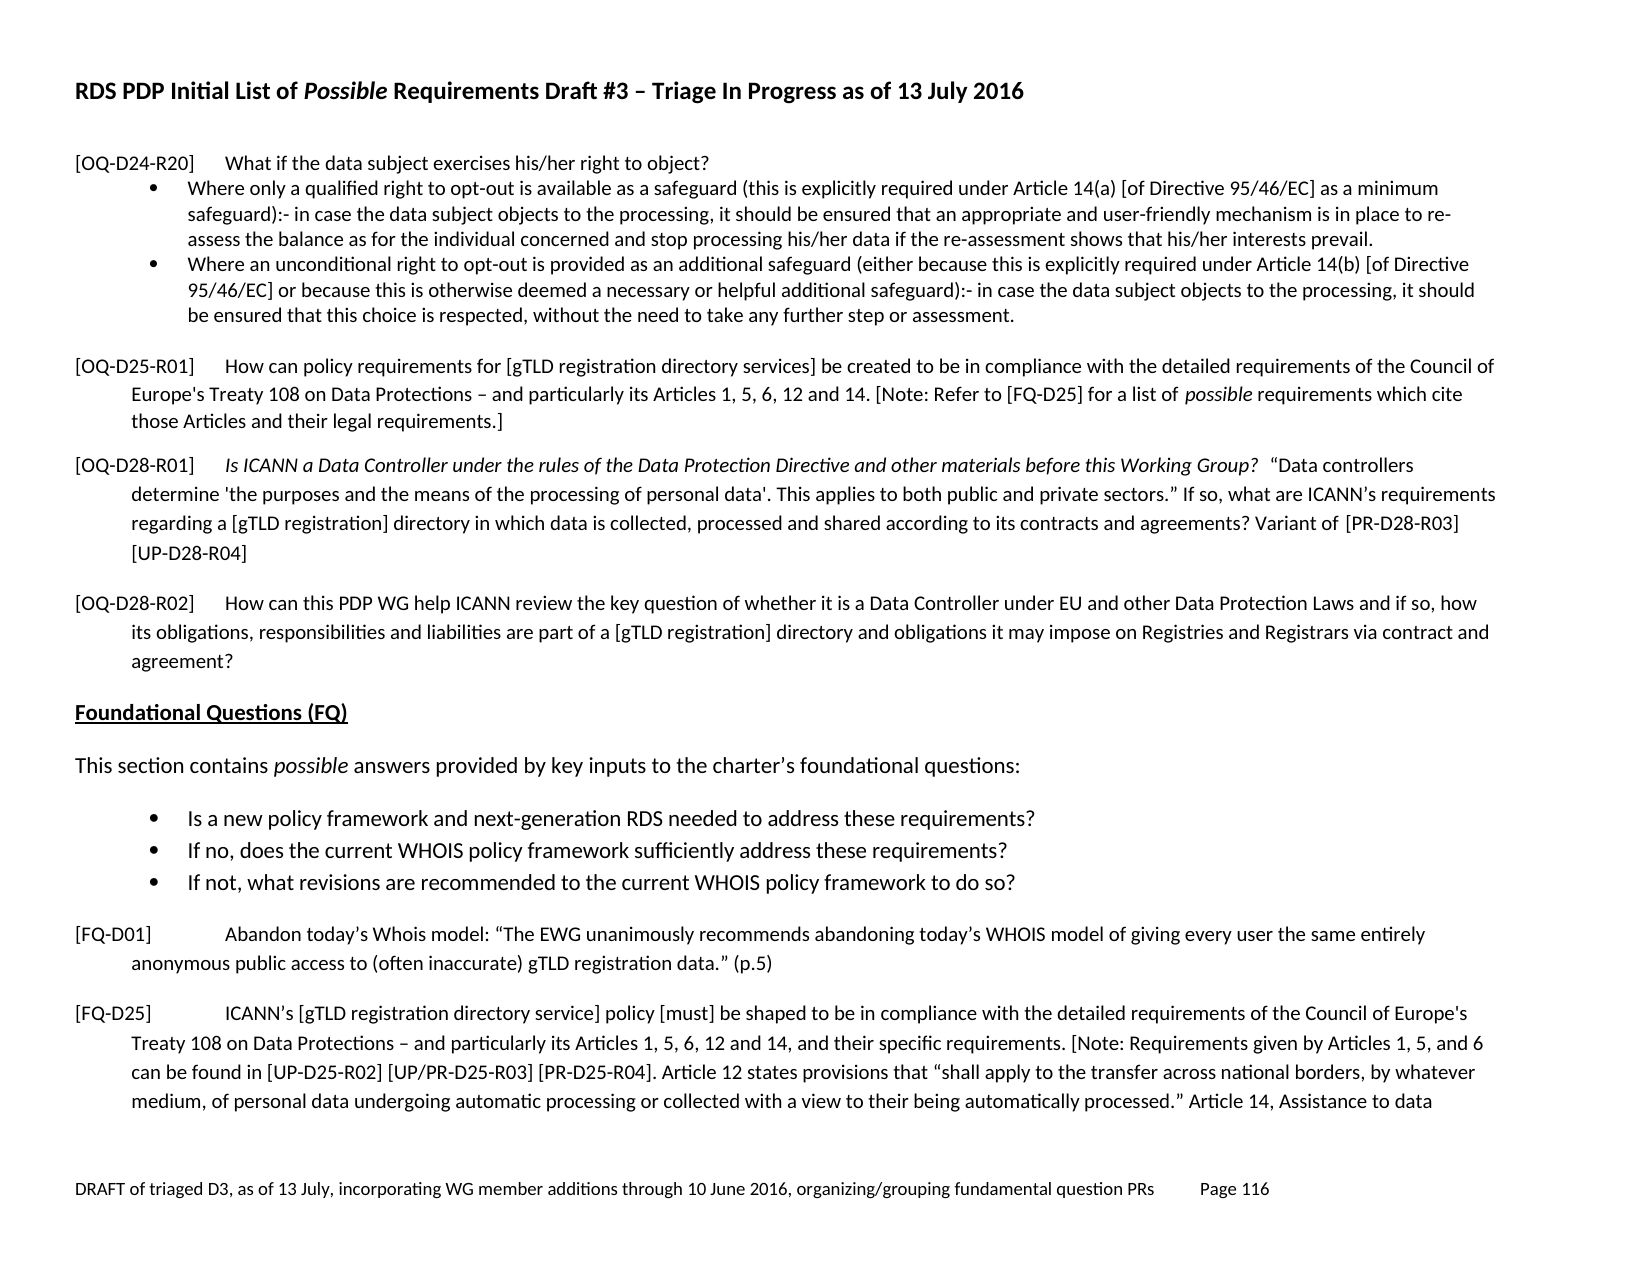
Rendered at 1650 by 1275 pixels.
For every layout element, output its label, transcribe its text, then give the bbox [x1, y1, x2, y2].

text [OQ-D28-R02] How can this PDP WG help ICANN review the key question of whether it is a Data Controller under EU and other Data Protection Laws and if so, how its obligations, responsibilities and liabilities are part of a [gTLD registration] directory and obligations it may impose on Registries and Registrars via contract and agreement? [75, 590, 1500, 673]
text [OQ-D25-R01] How can policy requirements for [gTLD registration directory services] be created to be in compliance with the detailed requirements of the Council of Europe's Treaty 108 on Data Protections – and particularly its Articles 1, 5, 6, 12 and 14. [Note: Refer to [FQ-D25] for a list of possible requirements which cite those Articles and their legal requirements.] [75, 353, 1500, 433]
list Is a new policy framework and next-generation RDS needed to address these requirements? [150, 804, 1500, 832]
list If not, what revisions are recommended to the current WHOIS policy framework to do so? [150, 868, 1500, 896]
text This section contains possible answers provided by key inputs to the charter’s foundational questions: [75, 751, 1500, 779]
text [FQ-D01] Abandon today’s Whois model: “The EWG unanimously recommends abandoning today’s WHOIS model of giving every user the same entirely anonymous public access to (often inaccurate) gTLD registration data.” (p.5) [75, 921, 1500, 976]
list Where only a qualified right to opt-out is available as a safeguard (this is explicitly required under Article 14(a) [of Directive 95/46/EC] as a minimum safeguard):- in case the data subject objects to the processing, it should be ensured that an appropriate and user-friendly mechanism is in place to re-assess the balance as for the individual concerned and stop processing his/her data if the re-assessment shows that his/her interests prevail. [150, 175, 1500, 252]
list Where an unconditional right to opt-out is provided as an additional safeguard (either because this is explicitly required under Article 14(b) [of Directive 95/46/EC] or because this is otherwise deemed a necessary or helpful additional safeguard):- in case the data subject objects to the processing, it should be ensured that this choice is respected, without the need to take any further step or assessment. [150, 252, 1500, 328]
text Foundational Questions (FQ) [75, 698, 1500, 726]
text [75, 1001, 1500, 1113]
list If no, does the current WHOIS policy framework sufficiently address these requirements? [150, 836, 1500, 864]
text [OQ-D28-R01] Is ICANN a Data Controller under the rules of the Data Protection Directive and other materials before this Working Group? “Data controllers determine 'the purposes and the means of the processing of personal data'. This applies to both public and private sectors.” If so, what are ICANN’s requirements regarding a [gTLD registration] directory in which data is collected, processed and shared according to its contracts and agreements? Variant of [PR-D28-R03] [UP-D28-R04] [75, 452, 1500, 565]
text [OQ-D24-R20] What if the data subject exercises his/her right to object? [75, 150, 1500, 175]
